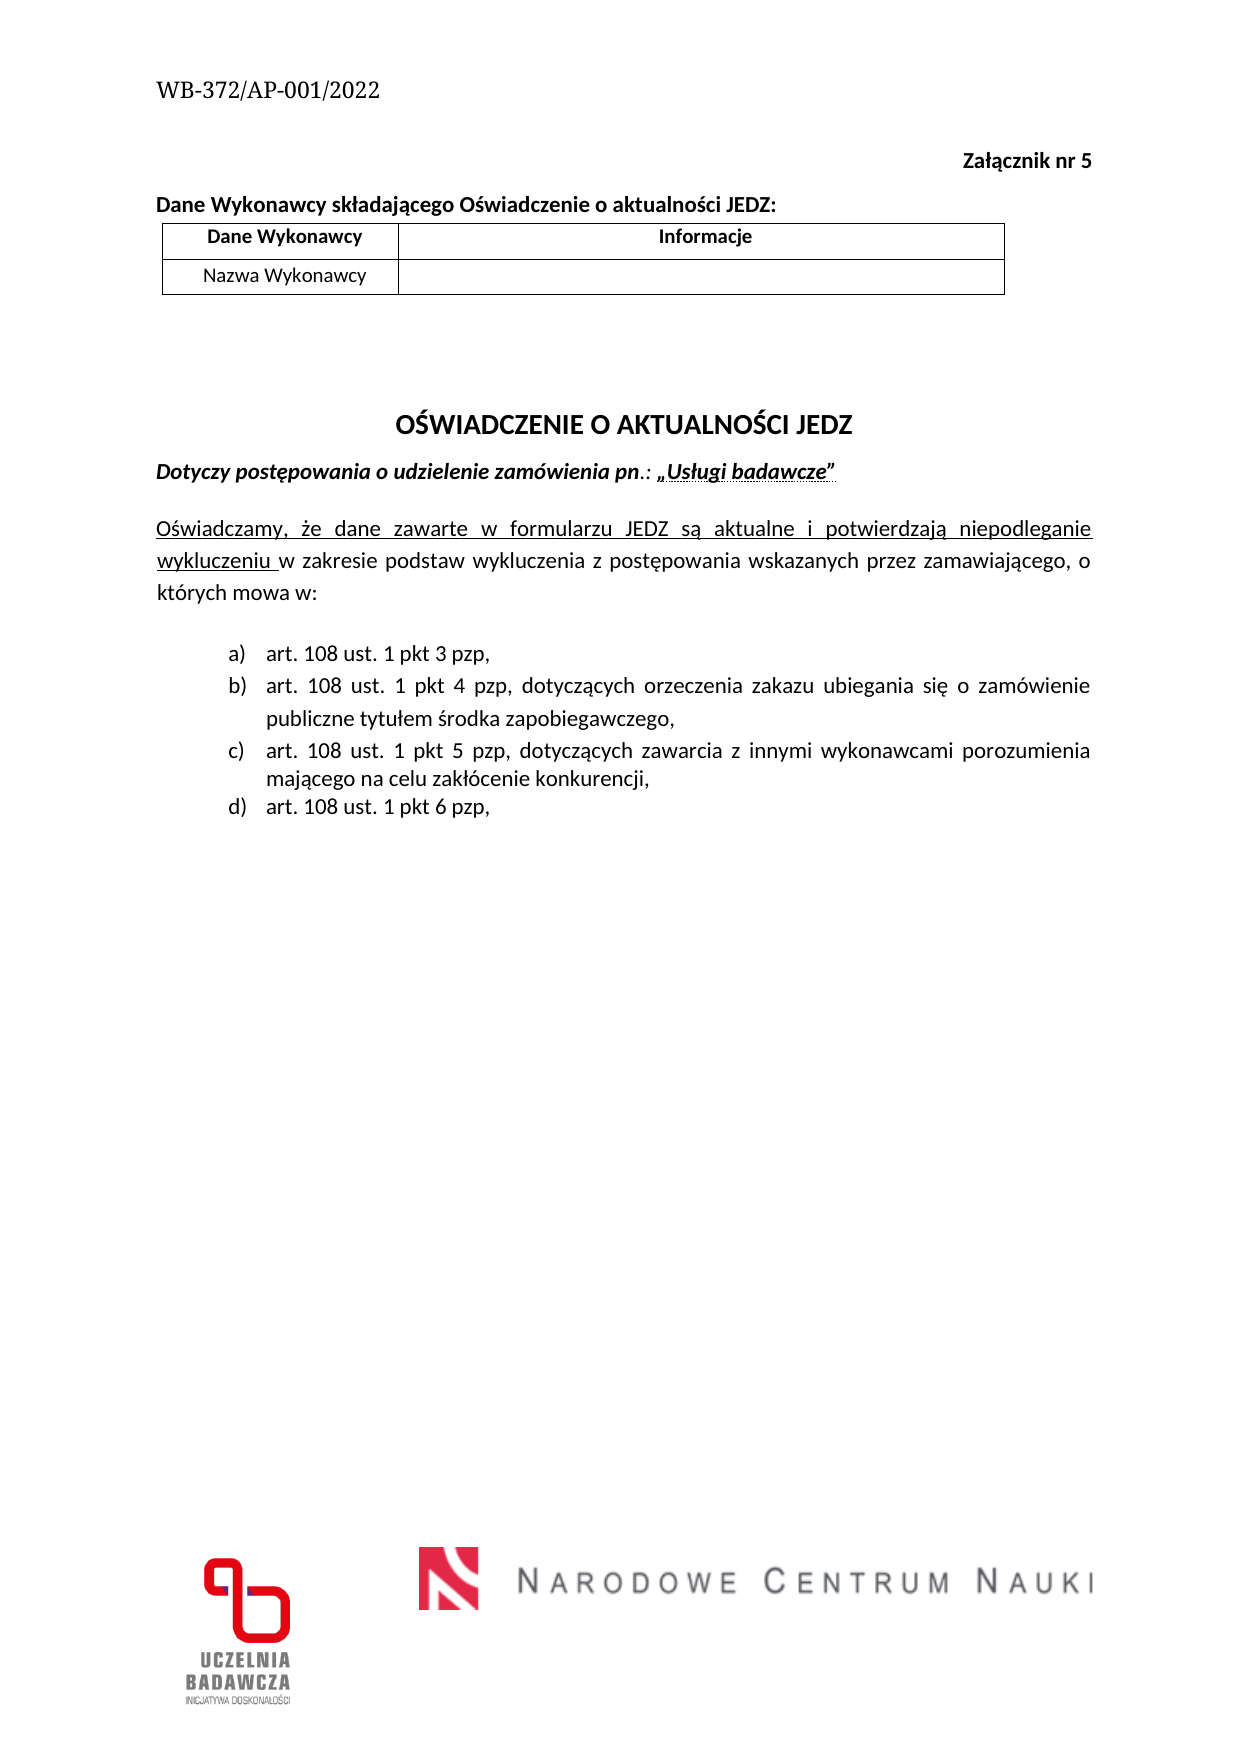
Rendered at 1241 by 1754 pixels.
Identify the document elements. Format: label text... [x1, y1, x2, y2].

list art. 108 ust. 1 pkt 6 pzp, [228, 792, 1092, 820]
picture [419, 1547, 1093, 1610]
table_header Dane Wykonawcy [163, 224, 398, 259]
picture [168, 1548, 304, 1717]
table_cell Nazwa Wykonawcy [163, 260, 398, 294]
text Załącznik nr 5 [148, 148, 1092, 174]
text Dotyczy postępowania o udzielenie zamówienia pn.: „Usługi badawcze” [156, 458, 1092, 484]
list art. 108 ust. 1 pkt 5 pzp, dotyczących zawarcia z innymi wykonawcami porozumienia mającego na celu zakłócenie konkurencji, [228, 736, 1092, 792]
text Oświadczamy, że dane zawarte w formularzu JEDZ są aktualne i potwierdzają niepodleganie wykluczeniu w zakresie podstaw wykluczenia z postępowania wskazanych przez zamawiającego, o których mowa w: [156, 514, 1092, 538]
list art. 108 ust. 1 pkt 4 pzp, dotyczących orzeczenia zakazu ubiegania się o zamówienie publiczne tytułem środka zapobiegawczego, [228, 672, 1092, 732]
table_header Informacje [399, 224, 1004, 259]
table_cell [399, 260, 1004, 294]
text Dane Wykonawcy składającego Oświadczenie o aktualności JEDZ: [156, 190, 1092, 218]
text OŚWIADCZENIE O AKTUALNOŚCI JEDZ [156, 406, 1092, 442]
list art. 108 ust. 1 pkt 3 pzp, [228, 639, 1092, 667]
text Oświadczamy, że dane zawarte w formularzu JEDZ są aktualne i potwierdzają niepodleganie wykluczeniu w zakresie podstaw wykluczenia z postępowania wskazanych przez zamawiającego, o których mowa w: [156, 539, 1092, 606]
